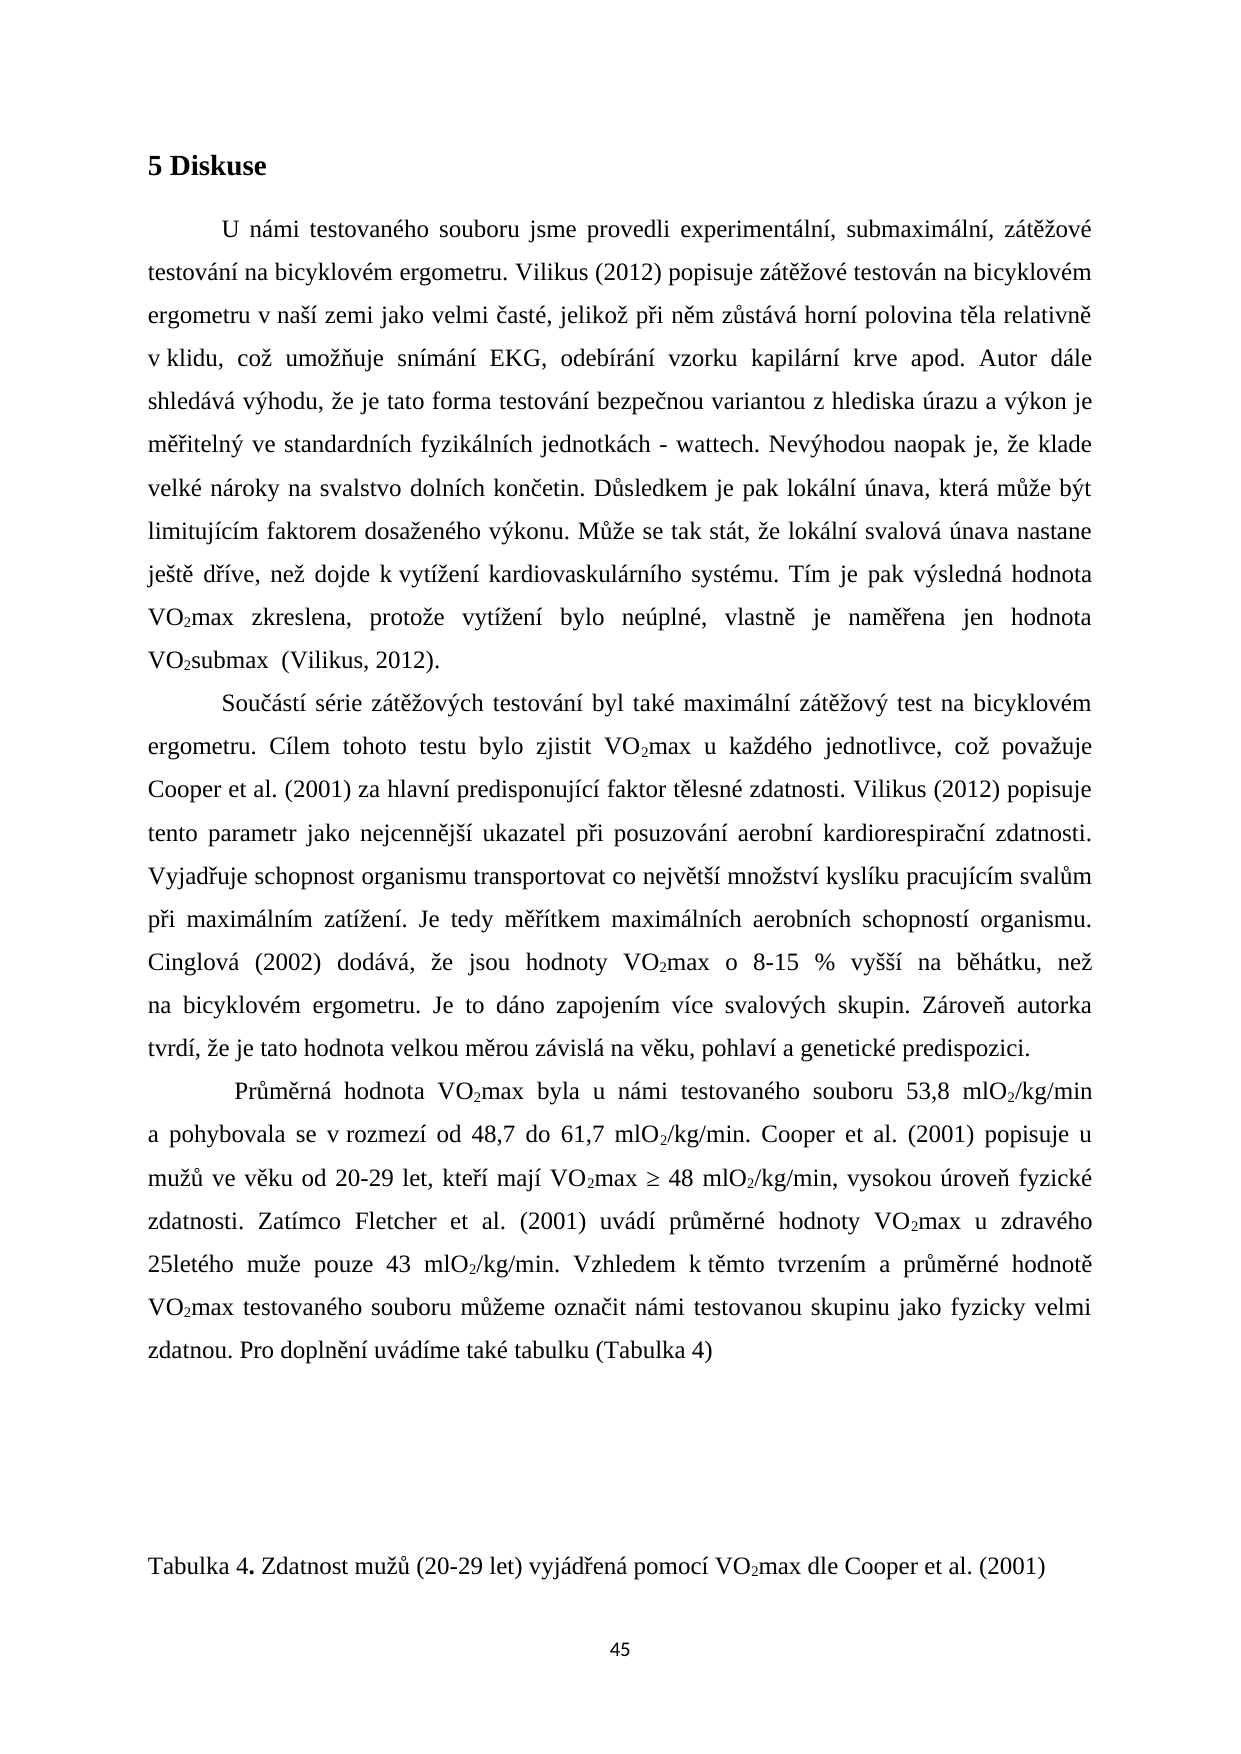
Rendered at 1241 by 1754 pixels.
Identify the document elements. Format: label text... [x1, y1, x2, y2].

text U námi testovaného souboru jsme provedli experimentální, submaximální, zátěžové testování na bicyklovém ergometru. Vilikus (2012) popisuje zátěžové testován na bicyklovém ergometru v naší zemi jako velmi časté, jelikož při něm zůstává horní polovina těla relativně v klidu, což umožňuje snímání EKG, odebírání vzorku kapilární krve apod. Autor dále shledává výhodu, že je tato forma testování bezpečnou variantou z hlediska úrazu a výkon je měřitelný ve standardních fyzikálních jednotkách - wattech. Nevýhodou naopak je, že klade velké nároky na svalstvo dolních končetin. Důsledkem je pak lokální únava, která může být limitujícím faktorem dosaženého výkonu. Může se tak stát, že lokální svalová únava nastane ještě dříve, než dojde k vytížení kardiovaskulárního systému. Tím je pak výsledná hodnota VO2max zkreslena, protože vytížení bylo neúplné, vlastně je naměřena jen hodnota VO2submax (Vilikus, 2012). [148, 214, 1093, 674]
text Průměrná hodnota VO2max byla u námi testovaného souboru 53,8 mlO2/kg/min a pohybovala se v rozmezí od 48,7 do 61,7 mlO2/kg/min. Cooper et al. (2001) popisuje u mužů ve věku od 20-29 let, kteří mají VO2max ≥ 48 mlO2/kg/min, vysokou úroveň fyzické zdatnosti. Zatímco Fletcher et al. (2001) uvádí průměrné hodnoty VO2max u zdravého 25letého muže pouze 43 mlO2/kg/min. Vzhledem k těmto tvrzením a průměrné hodnotě VO2max testovaného souboru můžeme označit námi testovanou skupinu jako fyzicky velmi zdatnou. Pro doplnění uvádíme také tabulku (Tabulka 4) [148, 1076, 1093, 1364]
text Součástí série zátěžových testování byl také maximální zátěžový test na bicyklovém ergometru. Cílem tohoto testu bylo zjistit VO2max u každého jednotlivce, což považuje Cooper et al. (2001) za hlavní predisponující faktor tělesné zdatnosti. Vilikus (2012) popisuje tento parametr jako nejcennější ukazatel při posuzování aerobní kardiorespirační zdatnosti. Vyjadřuje schopnost organismu transportovat co největší množství kyslíku pracujícím svalům při maximálním zatížení. Je tedy měřítkem maximálních aerobních schopností organismu. Cinglová (2002) dodává, že jsou hodnoty VO2max o 8-15 % vyšší na běhátku, než na bicyklovém ergometru. Je to dáno zapojením více svalových skupin. Zároveň autorka tvrdí, že je tato hodnota velkou měrou závislá na věku, pohlaví a genetické predispozici. [148, 688, 1093, 1062]
text Tabulka 4. Zdatnost mužů (20-29 let) vyjádřená pomocí VO2max dle Cooper et al. (2001) [148, 1551, 1093, 1579]
subtitle 5 Diskuse [148, 148, 1093, 181]
